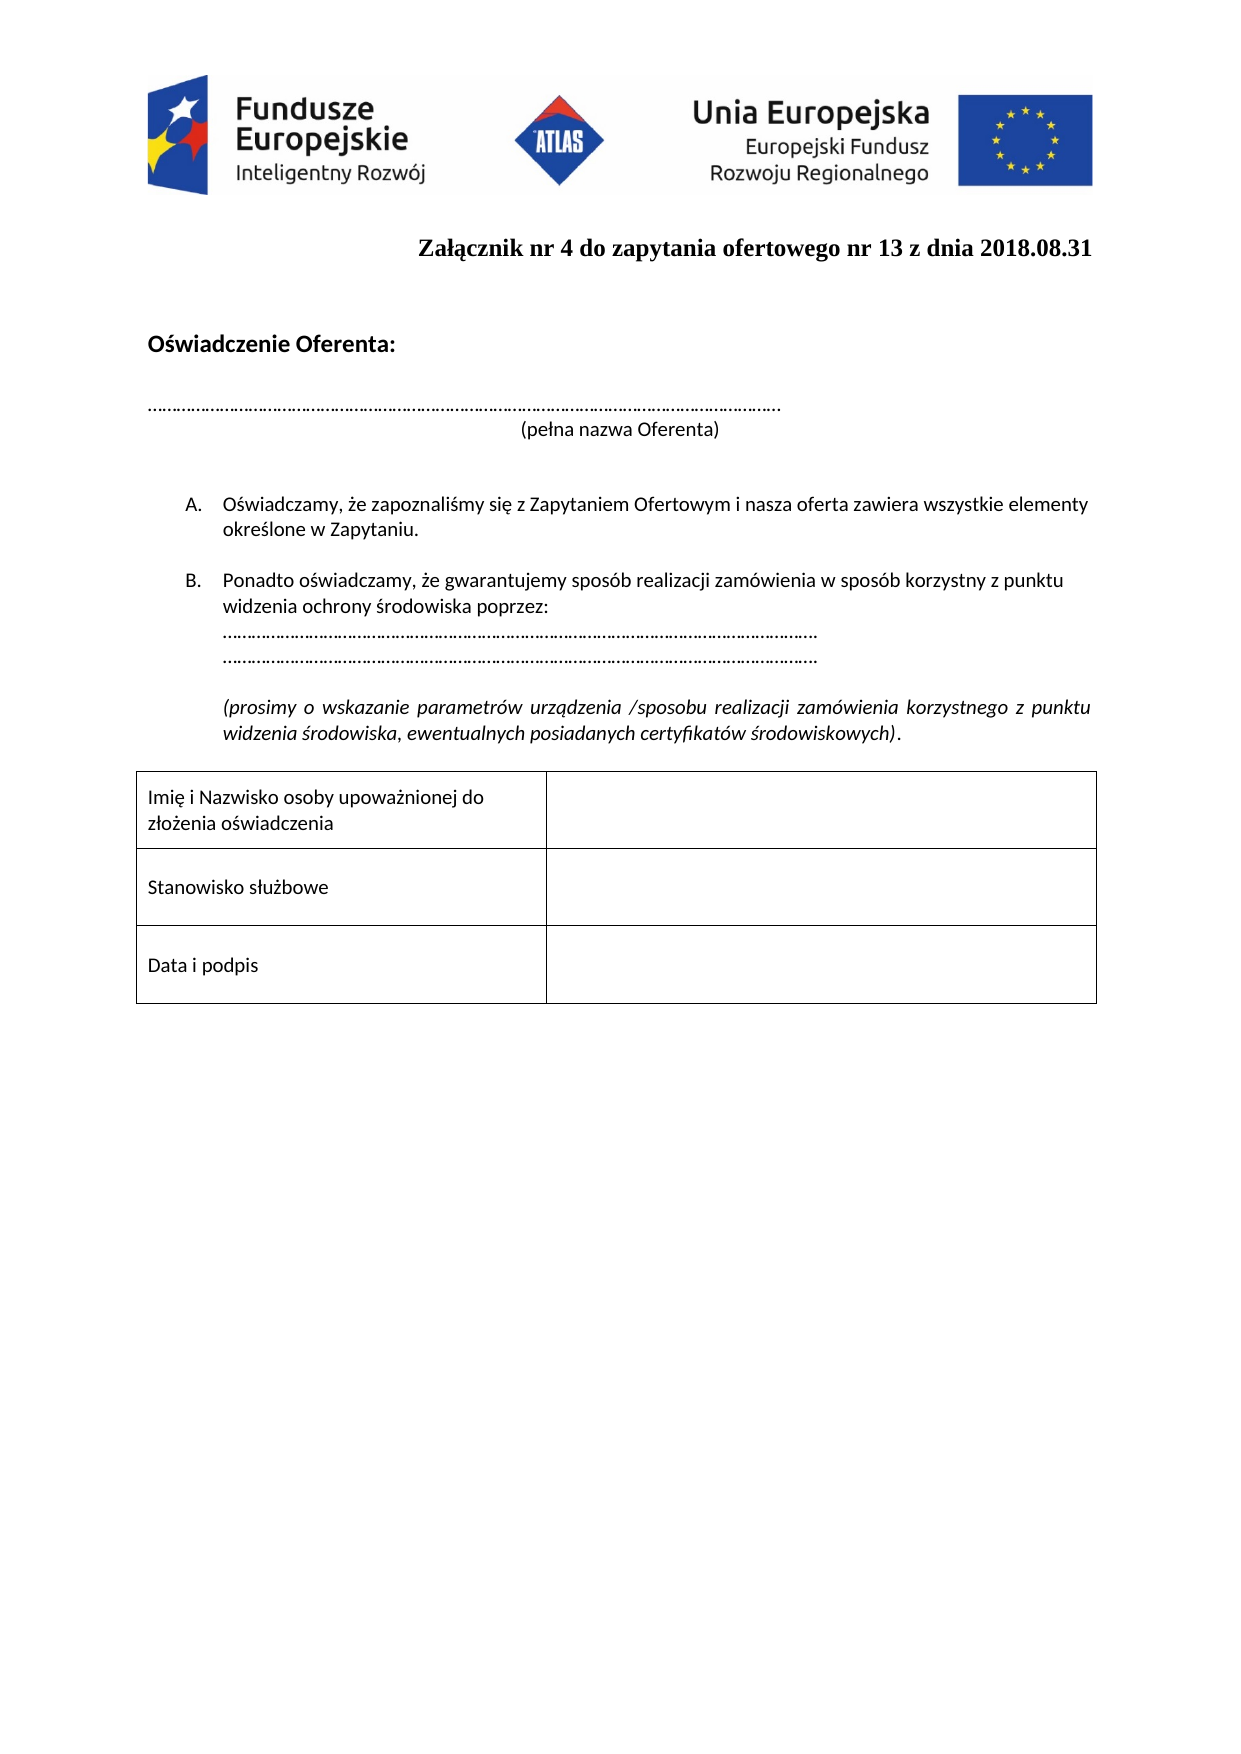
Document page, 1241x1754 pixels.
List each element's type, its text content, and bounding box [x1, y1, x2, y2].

picture [147, 75, 1093, 195]
table_cell [547, 849, 1096, 925]
text (pełna nazwa Oferenta) [148, 416, 1092, 442]
table_cell Stanowisko służbowe [137, 849, 546, 925]
text Oświadczenie Oferenta: [148, 328, 1092, 358]
list Oświadczamy, że zapoznaliśmy się z Zapytaniem Ofertowym i nasza oferta zawiera wszystkie elementy określone w Zapytaniu. [185, 491, 1092, 542]
table_header Imię i Nazwisko osoby upoważnionej do złożenia oświadczenia [137, 772, 546, 848]
list Ponadto oświadczamy, że gwarantujemy sposób realizacji zamówienia w sposób korzystny z punktu widzenia ochrony środowiska poprzez: …………………………………………………………………………………………………………….……………………………………………………………………………………………………………. [185, 567, 1092, 669]
table_cell Data i podpis [137, 926, 546, 1003]
text Załącznik nr 4 do zapytania ofertowego nr 13 z dnia 2018.08.31 [148, 233, 1092, 262]
table_cell [547, 926, 1096, 1003]
table_header [547, 772, 1096, 848]
text (prosimy o wskazanie parametrów urządzenia /sposobu realizacji zamówienia korzystnego z punktu widzenia środowiska, ewentualnych posiadanych certyfikatów środowiskowych). [223, 694, 1092, 745]
text …………………………………………………………………………………………………………………… [148, 391, 1092, 416]
